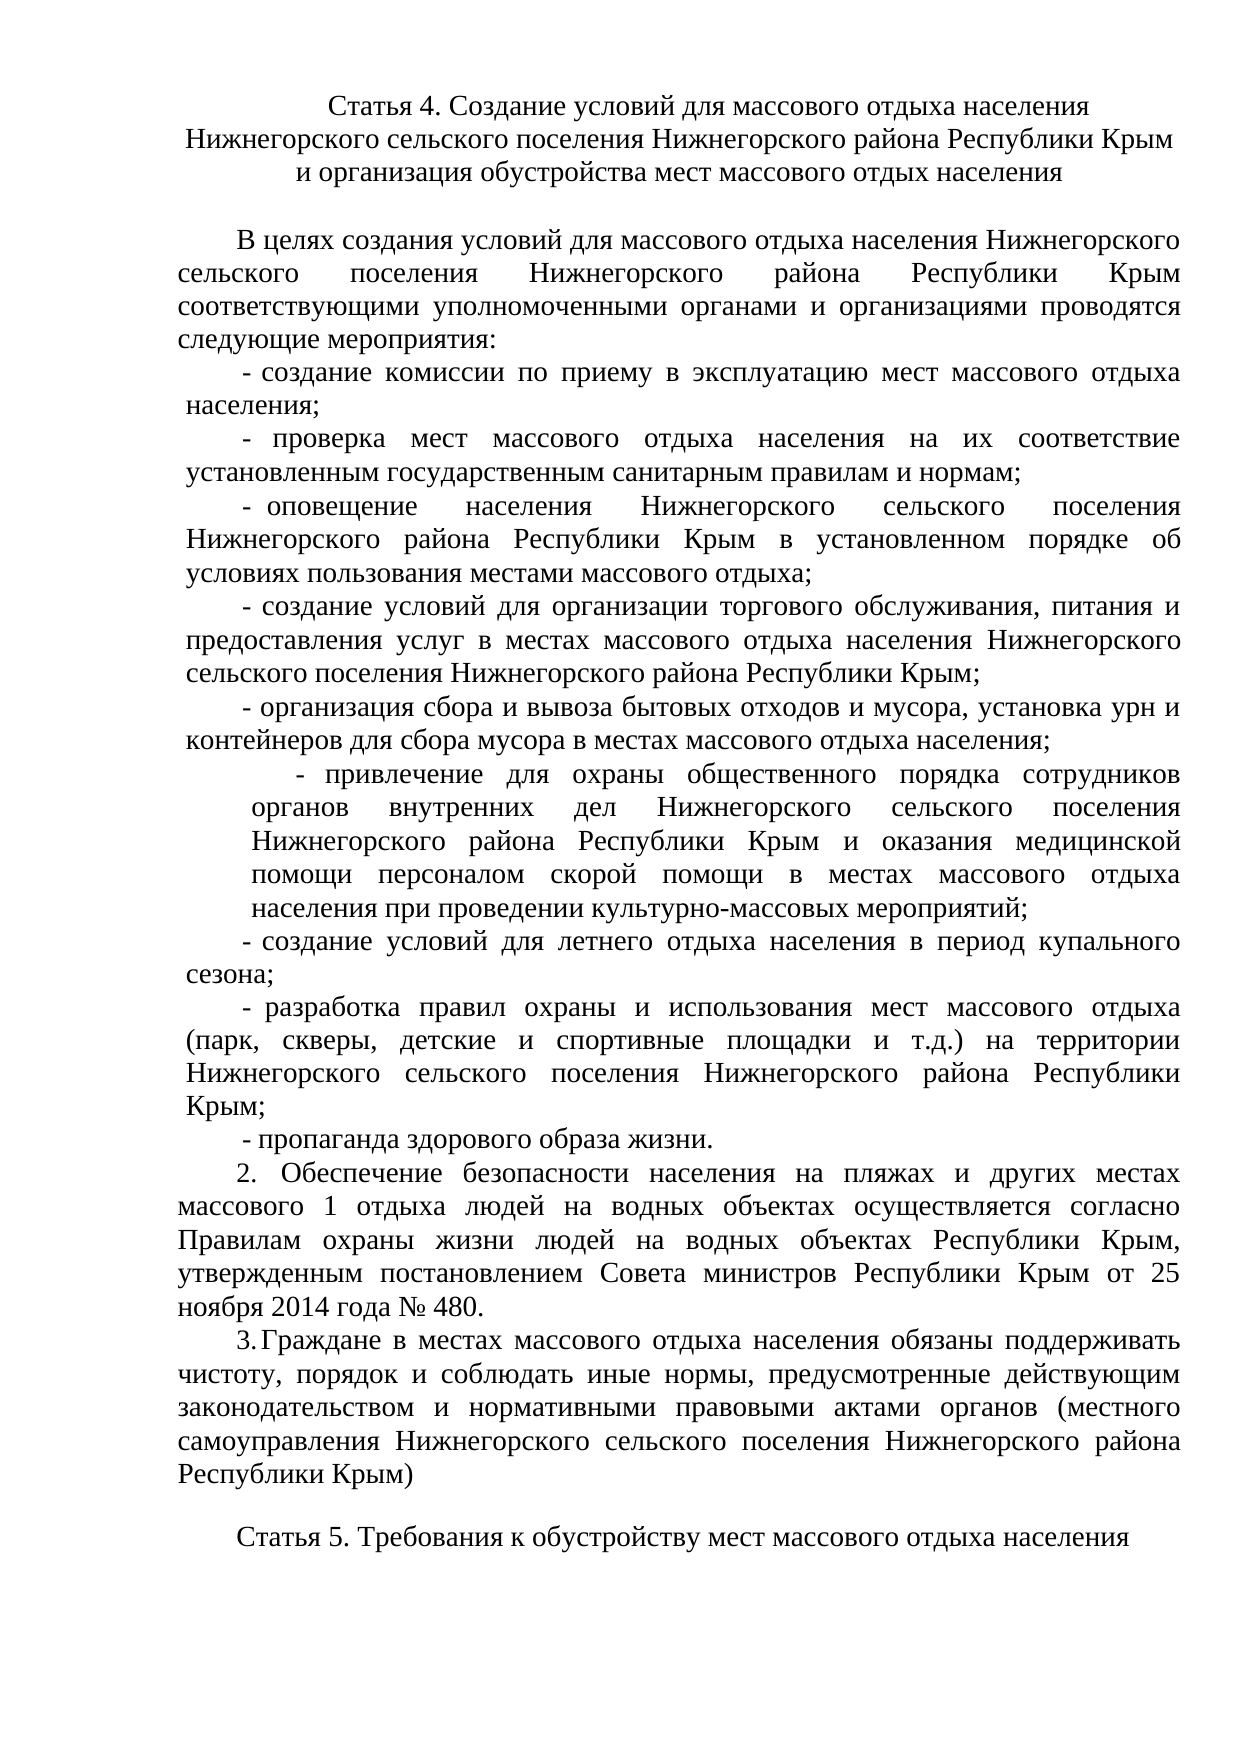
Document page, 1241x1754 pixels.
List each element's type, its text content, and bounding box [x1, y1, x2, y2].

list создание комиссии по приему в эксплуатацию мест массового отдыха населения; [186, 355, 1181, 421]
list привлечение для охраны общественного порядка сотрудников органов внутренних дел Нижнегорского сельского поселения Нижнегорского района Республики Крым и оказания медицинской помощи персоналом скорой помощи в местах массового отдыха населения при проведении культурно-массовых мероприятий; [251, 756, 1181, 924]
list пропаганда здорового образа жизни. [186, 1122, 1181, 1155]
list создание условий для летнего отдыха населения в период купального сезона; [186, 924, 1181, 990]
text Статья 4. Создание условий для массового отдыха населения Нижнегорского сельского поселения Нижнегорского района Республики Крым и организация обустройства мест массового отдых населения [177, 89, 1181, 188]
list оповещение населения Нижнегорского сельского поселения Нижнегорского района Республики Крым в установленном порядке об условиях пользования местами массового отдыха; [186, 488, 1181, 589]
list организация сбора и вывоза бытовых отходов и мусора, установка урн и контейнеров для сбора мусора в местах массового отдыха населения; [186, 689, 1181, 756]
list проверка мест массового отдыха населения на их соответствие установленным государственным санитарным правилам и нормам; [186, 421, 1181, 488]
text Статья 5. Требования к обустройству мест массового отдыха населения [177, 1524, 1181, 1552]
list Обеспечение безопасности населения на пляжах и других местах массового 1 отдыха людей на водных объектах осуществляется согласно Правилам охраны жизни людей на водных объектах Республики Крым, утвержденным постановлением Совета министров Республики Крым от 25 ноября 2014 года № 480. [177, 1155, 1181, 1323]
list разработка правил охраны и использования мест массового отдыха (парк, скверы, детские и спортивные площадки и т.д.) на территории Нижнегорского сельского поселения Нижнегорского района Республики Крым; [186, 990, 1181, 1122]
list создание условий для организации торгового обслуживания, питания и предоставления услуг в местах массового отдыха населения Нижнегорского сельского поселения Нижнегорского района Республики Крым; [186, 589, 1181, 689]
text В целях создания условий для массового отдыха населения Нижнегорского сельского поселения Нижнегорского района Республики Крым соответствующими уполномоченными органами и организациями проводятся следующие мероприятия: [177, 223, 1181, 355]
list Граждане в местах массового отдыха населения обязаны поддерживать чистоту, порядок и соблюдать иные нормы, предусмотренные действующим законодательством и нормативными правовыми актами органов (местного самоуправления Нижнегорского сельского поселения Нижнегорского района Республики Крым) [177, 1323, 1181, 1491]
